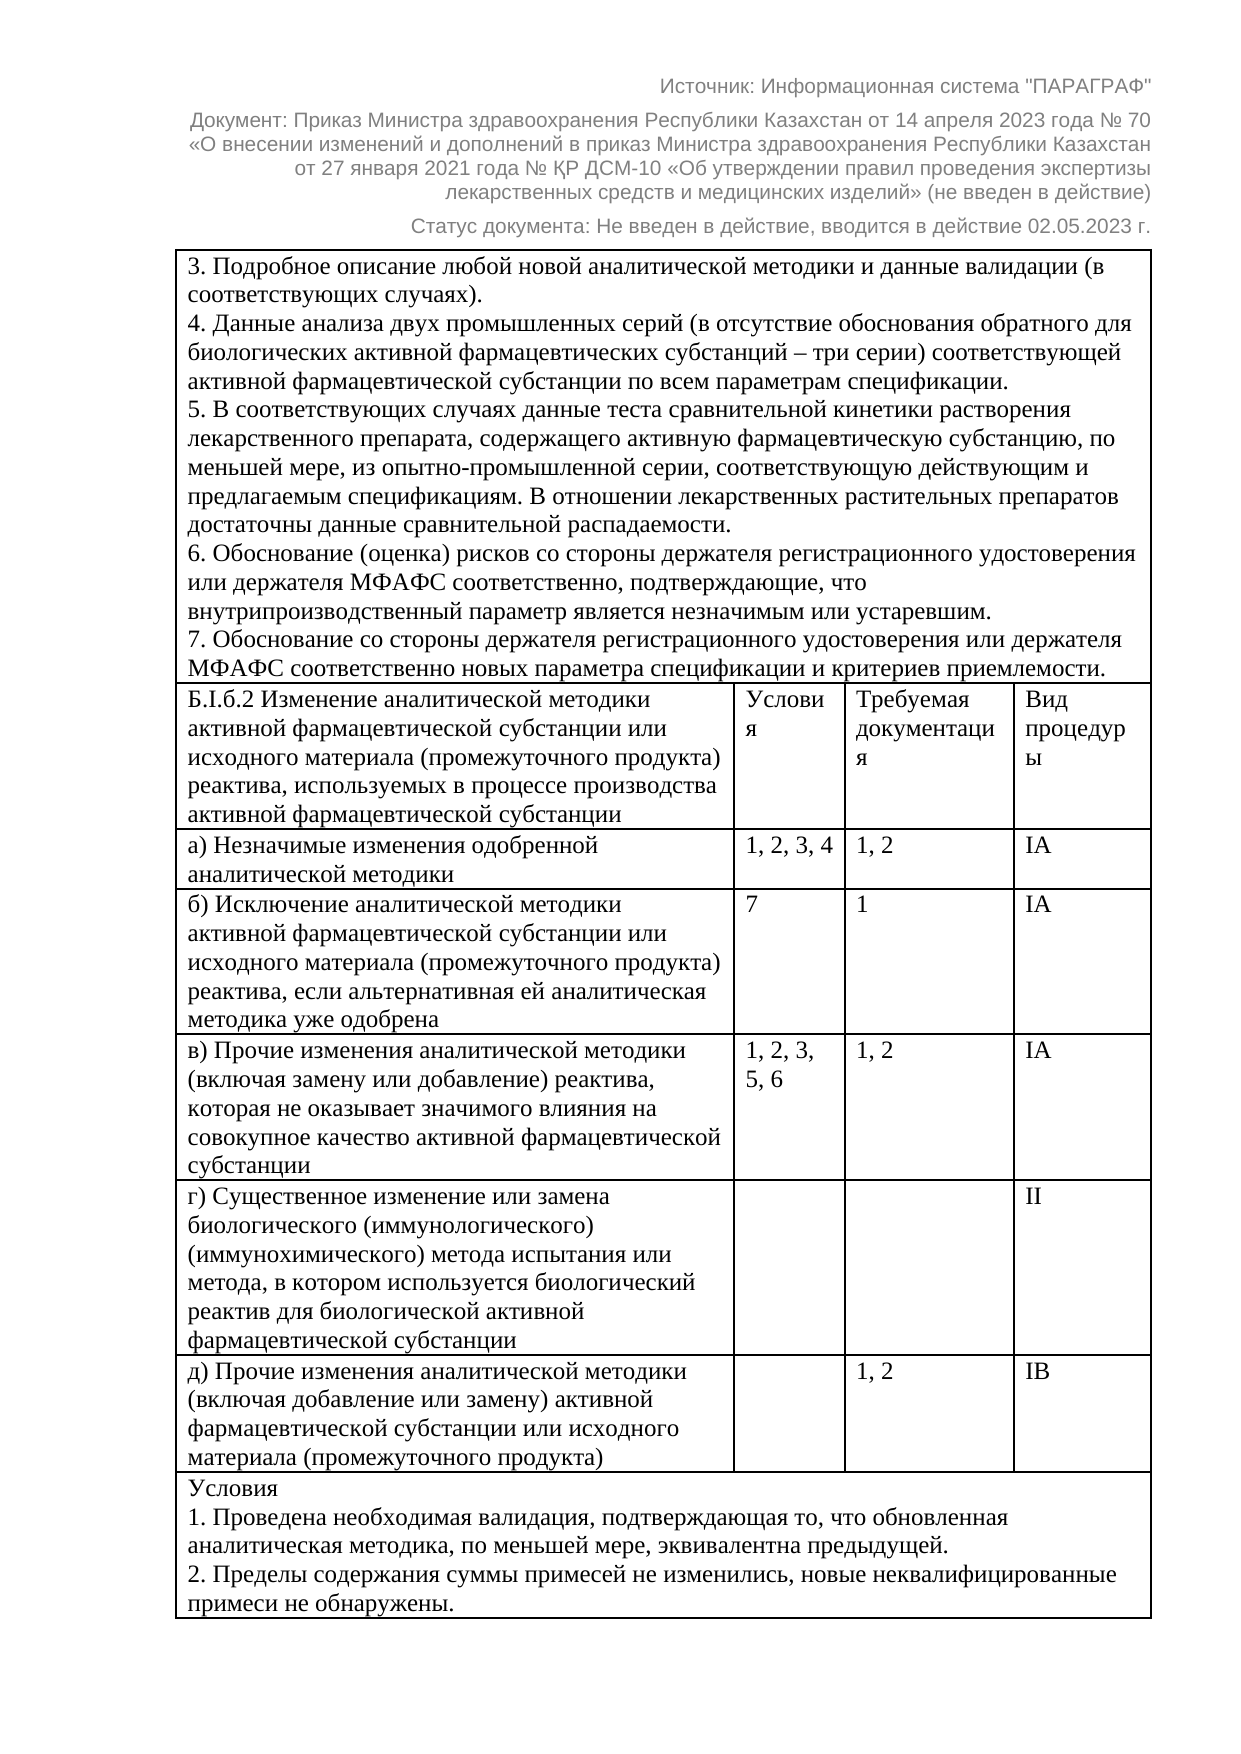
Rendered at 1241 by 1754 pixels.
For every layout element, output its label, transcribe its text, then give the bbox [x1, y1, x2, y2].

table_cell б) Исключение аналитической методики активной фармацевтической субстанции или исходного материала (промежуточного продукта) реактива, если альтернативная ей аналитическая методика уже одобрена [177, 890, 733, 1033]
table_cell 1 [846, 890, 1013, 1033]
table_cell 1, 2, 3, 5, 6 [735, 1035, 844, 1179]
table_cell Требуемая документация [846, 684, 1013, 828]
table_cell Условия [735, 684, 844, 828]
table_cell Вид процедуры [1015, 684, 1150, 828]
table_cell 1, 2 [846, 1035, 1013, 1179]
table_cell IA [1015, 830, 1150, 887]
table_cell II [1015, 1181, 1150, 1354]
table_cell [735, 1356, 844, 1471]
table_cell IA [1015, 1035, 1150, 1179]
table_cell 1, 2 [846, 830, 1013, 887]
table_cell г) Существенное изменение или замена биологического (иммунологического) (иммунохимического) метода испытания или метода, в котором используется биологический реактив для биологической активной фармацевтической субстанции [177, 1181, 733, 1354]
table_cell [735, 1181, 844, 1354]
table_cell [177, 251, 1150, 682]
table_cell IA [1015, 890, 1150, 1033]
table_cell [846, 1181, 1013, 1354]
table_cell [177, 1473, 1150, 1617]
table_cell д) Прочие изменения аналитической методики (включая добавление или замену) активной фармацевтической субстанции или исходного материала (промежуточного продукта) [177, 1356, 733, 1471]
table_cell 1, 2, 3, 4 [735, 830, 844, 887]
table_cell Б.I.б.2 Изменение аналитической методики активной фармацевтической субстанции или исходного материала (промежуточного продукта) реактива, используемых в процессе производства активной фармацевтической субстанции [177, 684, 733, 828]
table_cell 1, 2 [846, 1356, 1013, 1471]
table_cell а) Незначимые изменения одобренной аналитической методики [177, 830, 733, 887]
table_cell в) Прочие изменения аналитической методики (включая замену или добавление) реактива, которая не оказывает значимого влияния на совокупное качество активной фармацевтической субстанции [177, 1035, 733, 1179]
table_cell 7 [735, 890, 844, 1033]
table_cell IB [1015, 1356, 1150, 1471]
